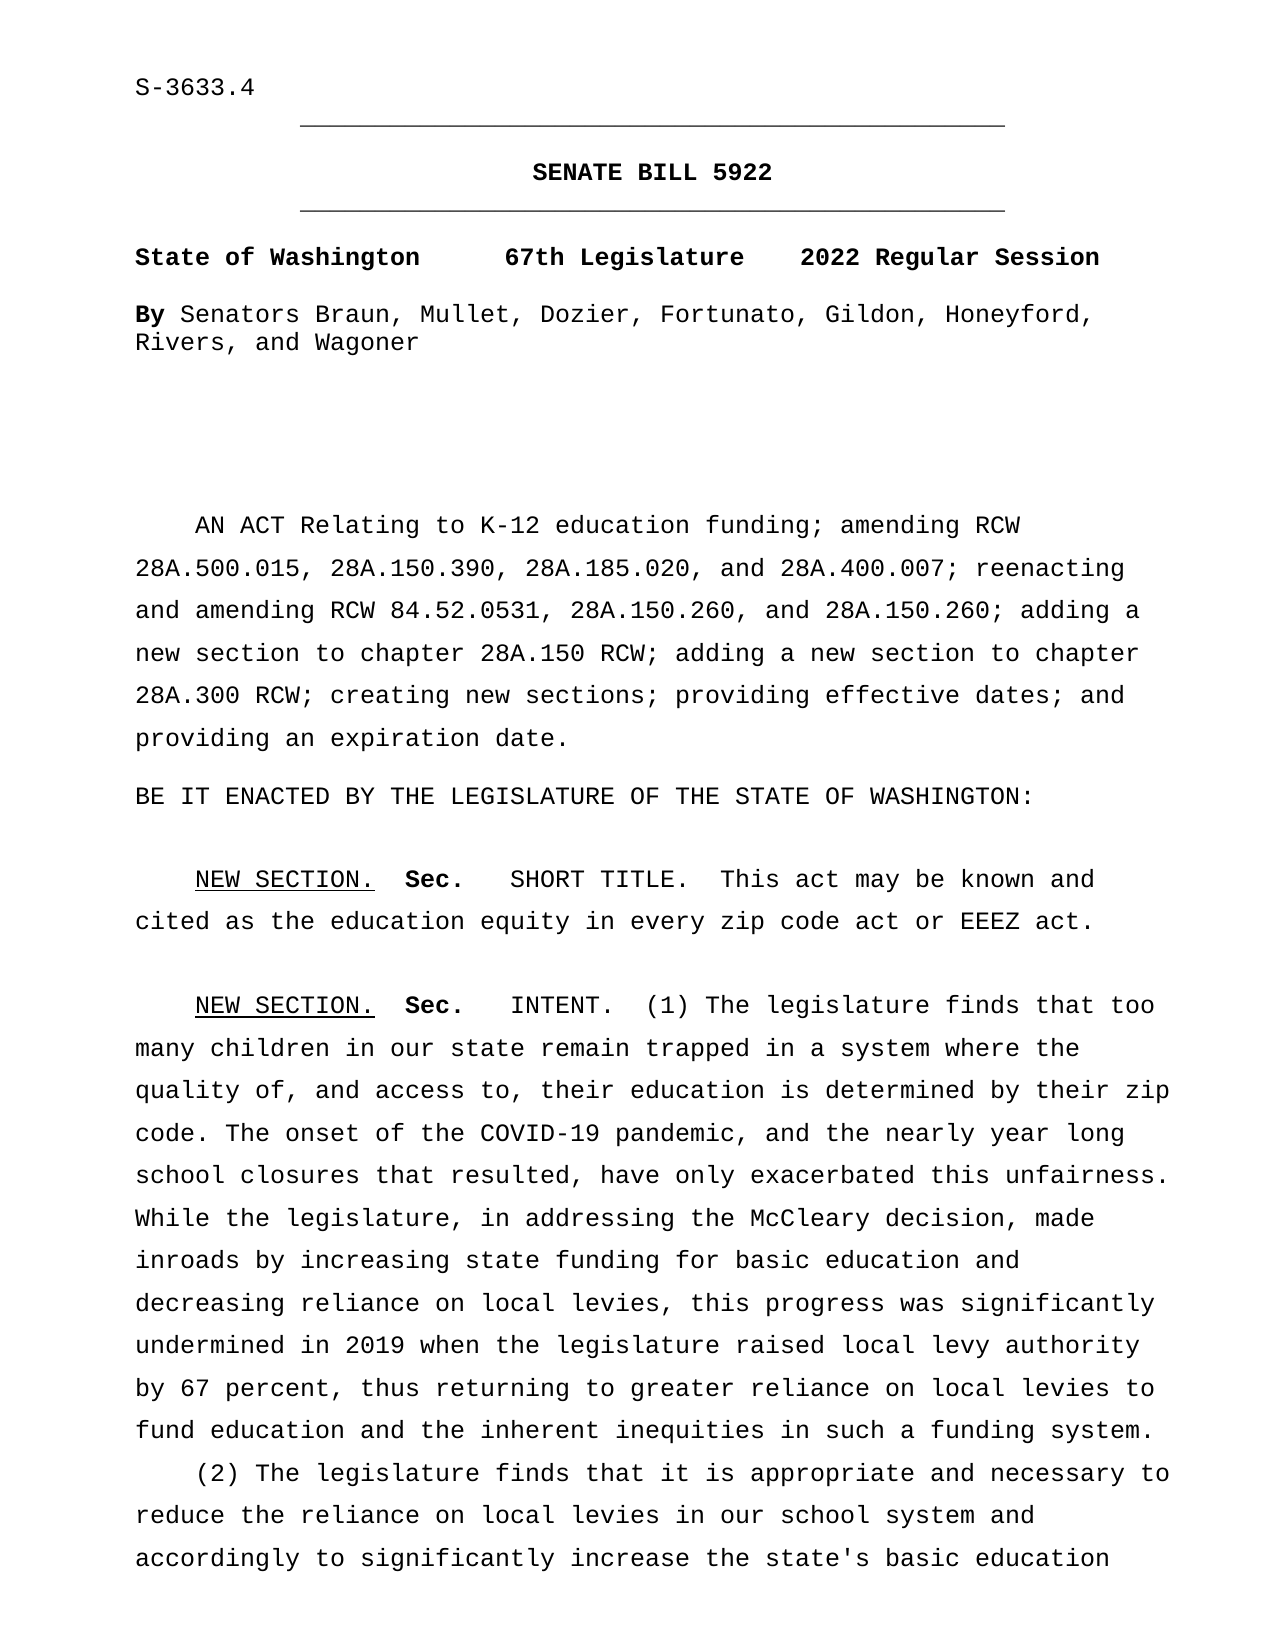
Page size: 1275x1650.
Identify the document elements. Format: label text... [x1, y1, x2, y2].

text AN ACT Relating to K-12 education funding; amending RCW 28A.500.015, 28A.150.390, 28A.185.020, and 28A.400.007; reenacting and amending RCW 84.52.0531, 28A.150.260, and 28A.150.260; adding a new section to chapter 28A.150 RCW; adding a new section to chapter 28A.300 RCW; creating new sections; providing effective dates; and providing an expiration date. [135, 500, 1170, 755]
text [135, 1447, 1170, 1575]
text SENATE BILL 5922 [135, 160, 1170, 188]
text S-3633.4 [135, 75, 1170, 103]
text BE IT ENACTED BY THE LEGISLATURE OF THE STATE OF WASHINGTON: [135, 783, 1170, 812]
text NEW SECTION. Sec. SHORT TITLE. This act may be known and cited as the education equity in every zip code act or EEEZ act. [135, 853, 1170, 938]
text _______________________________________________ [135, 103, 1170, 132]
text _______________________________________________ [135, 188, 1170, 217]
text By Senators Braun, Mullet, Dozier, Fortunato, Gildon, Honeyford, Rivers, and Wagoner [135, 302, 1170, 358]
text State of Washington 67th Legislature 2022 Regular Session [135, 245, 1170, 273]
text NEW SECTION. Sec. INTENT. (1) The legislature finds that too many children in our state remain trapped in a system where the quality of, and access to, their education is determined by their zip code. The onset of the COVID-19 pandemic, and the nearly year long school closures that resulted, have only exacerbated this unfairness. While the legislature, in addressing the McCleary decision, made inroads by increasing state funding for basic education and decreasing reliance on local levies, this progress was significantly undermined in 2019 when the legislature raised local levy authority by 67 percent, thus returning to greater reliance on local levies to fund education and the inherent inequities in such a funding system. [135, 980, 1170, 1447]
